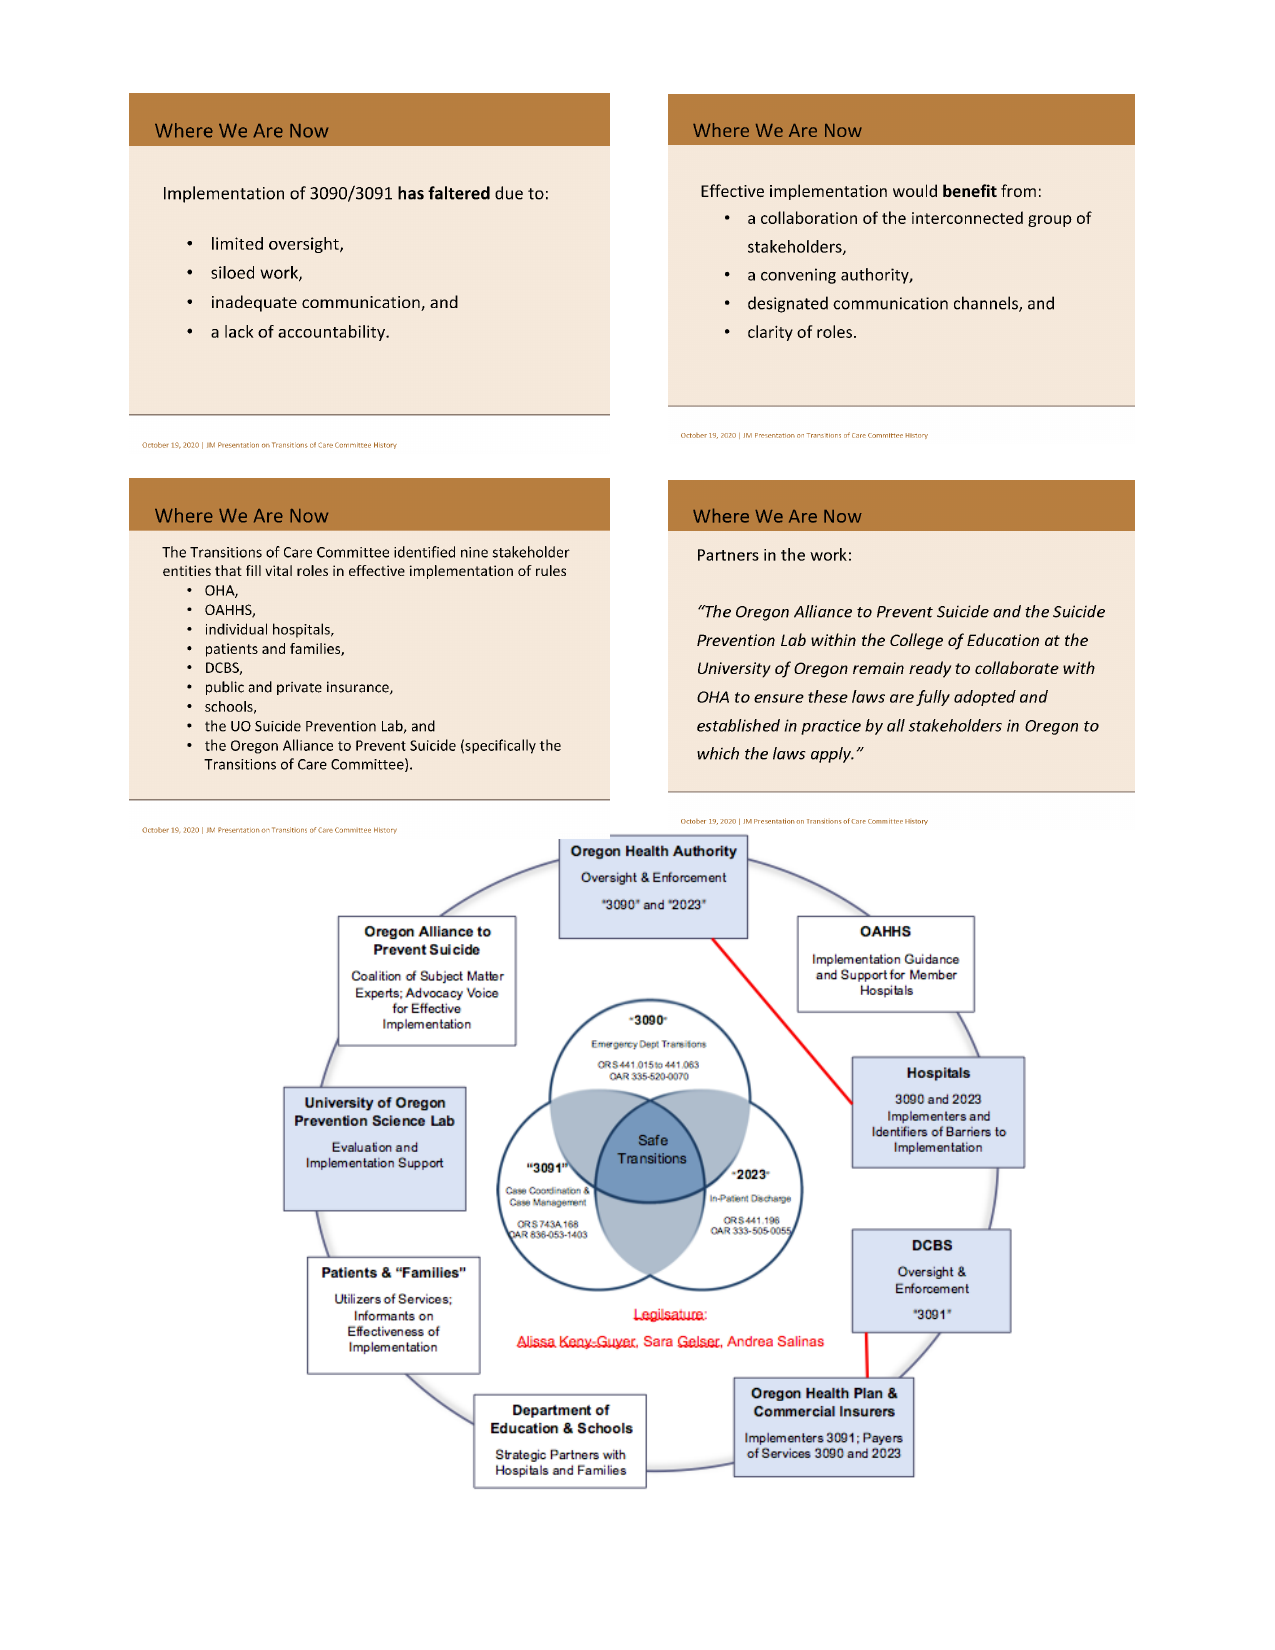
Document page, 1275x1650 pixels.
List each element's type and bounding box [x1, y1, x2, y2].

picture [668, 94, 1135, 444]
picture [129, 478, 1135, 1519]
picture [129, 93, 610, 454]
